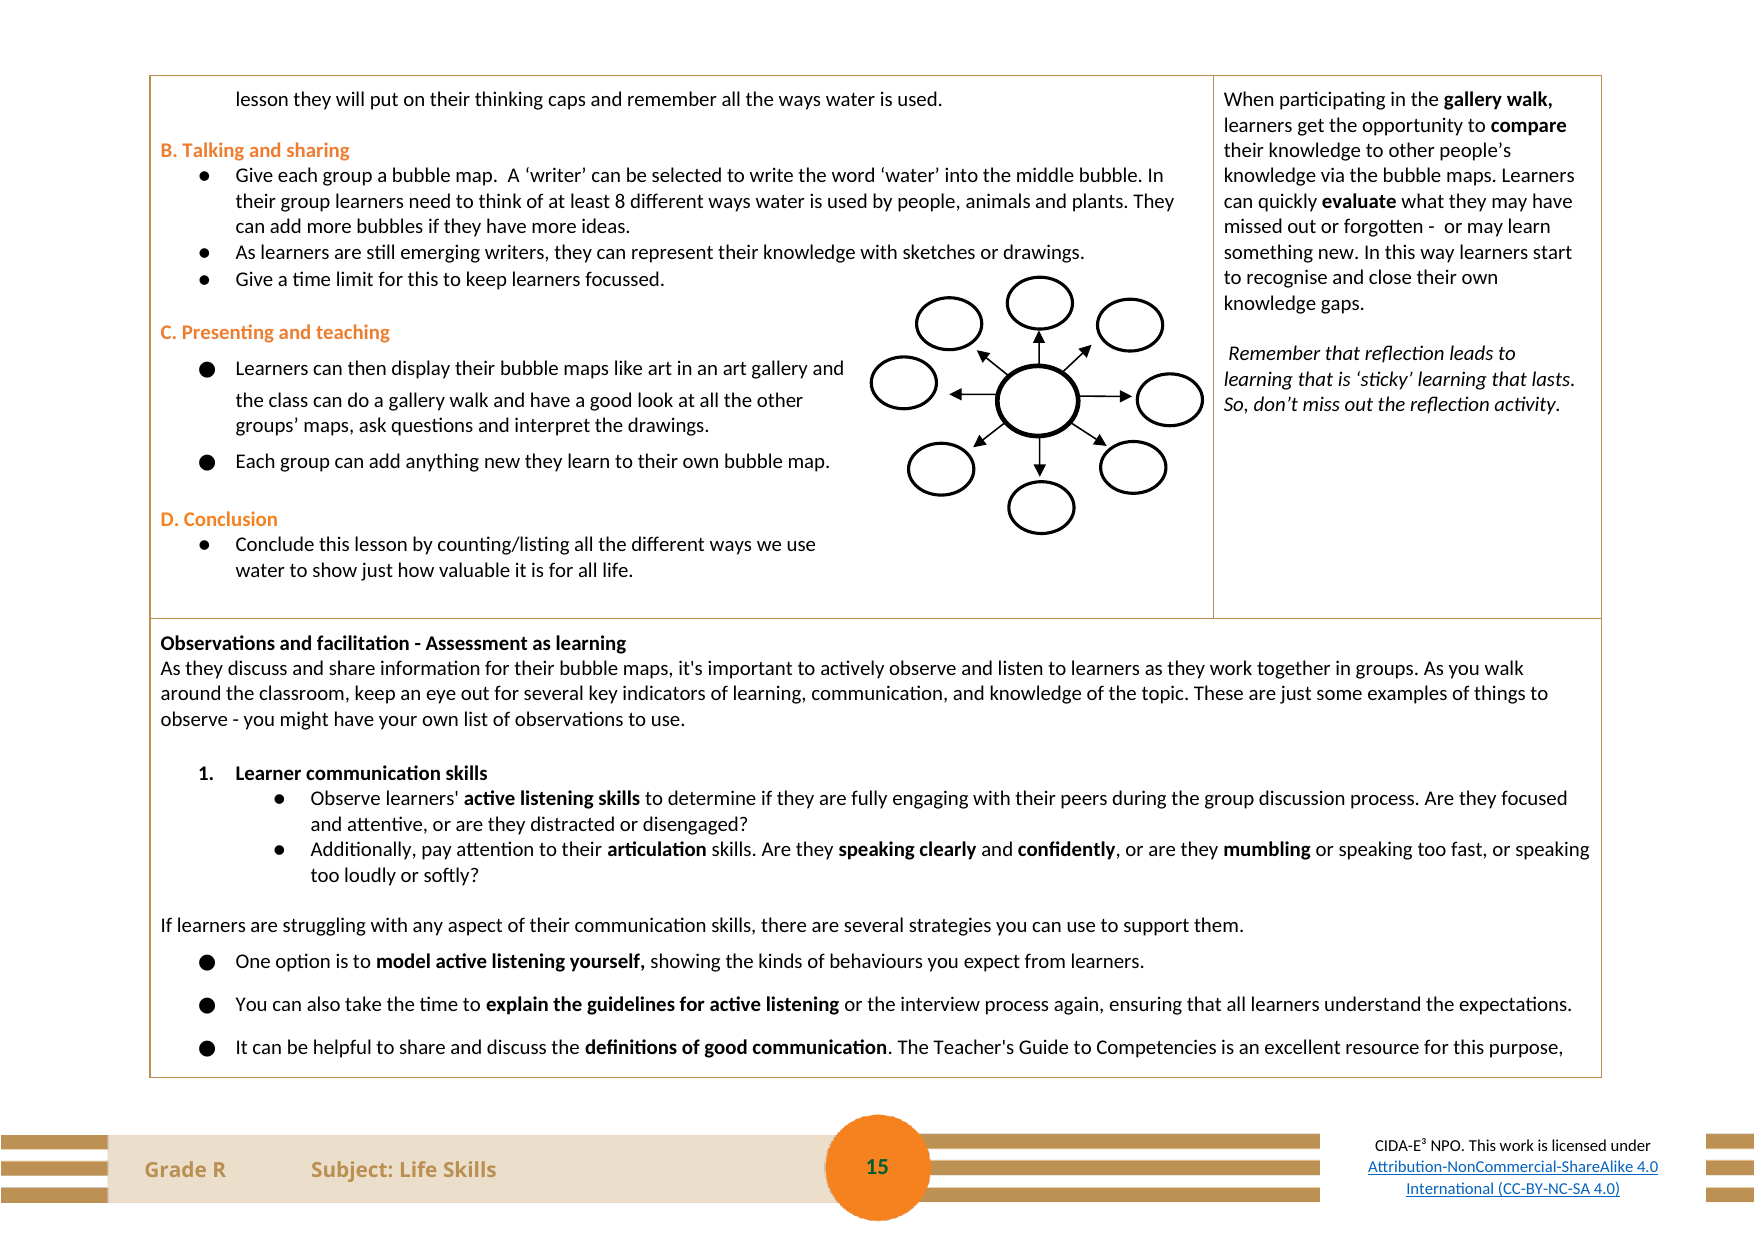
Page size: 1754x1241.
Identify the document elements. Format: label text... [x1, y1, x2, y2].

picture [1, 1114, 1754, 1223]
